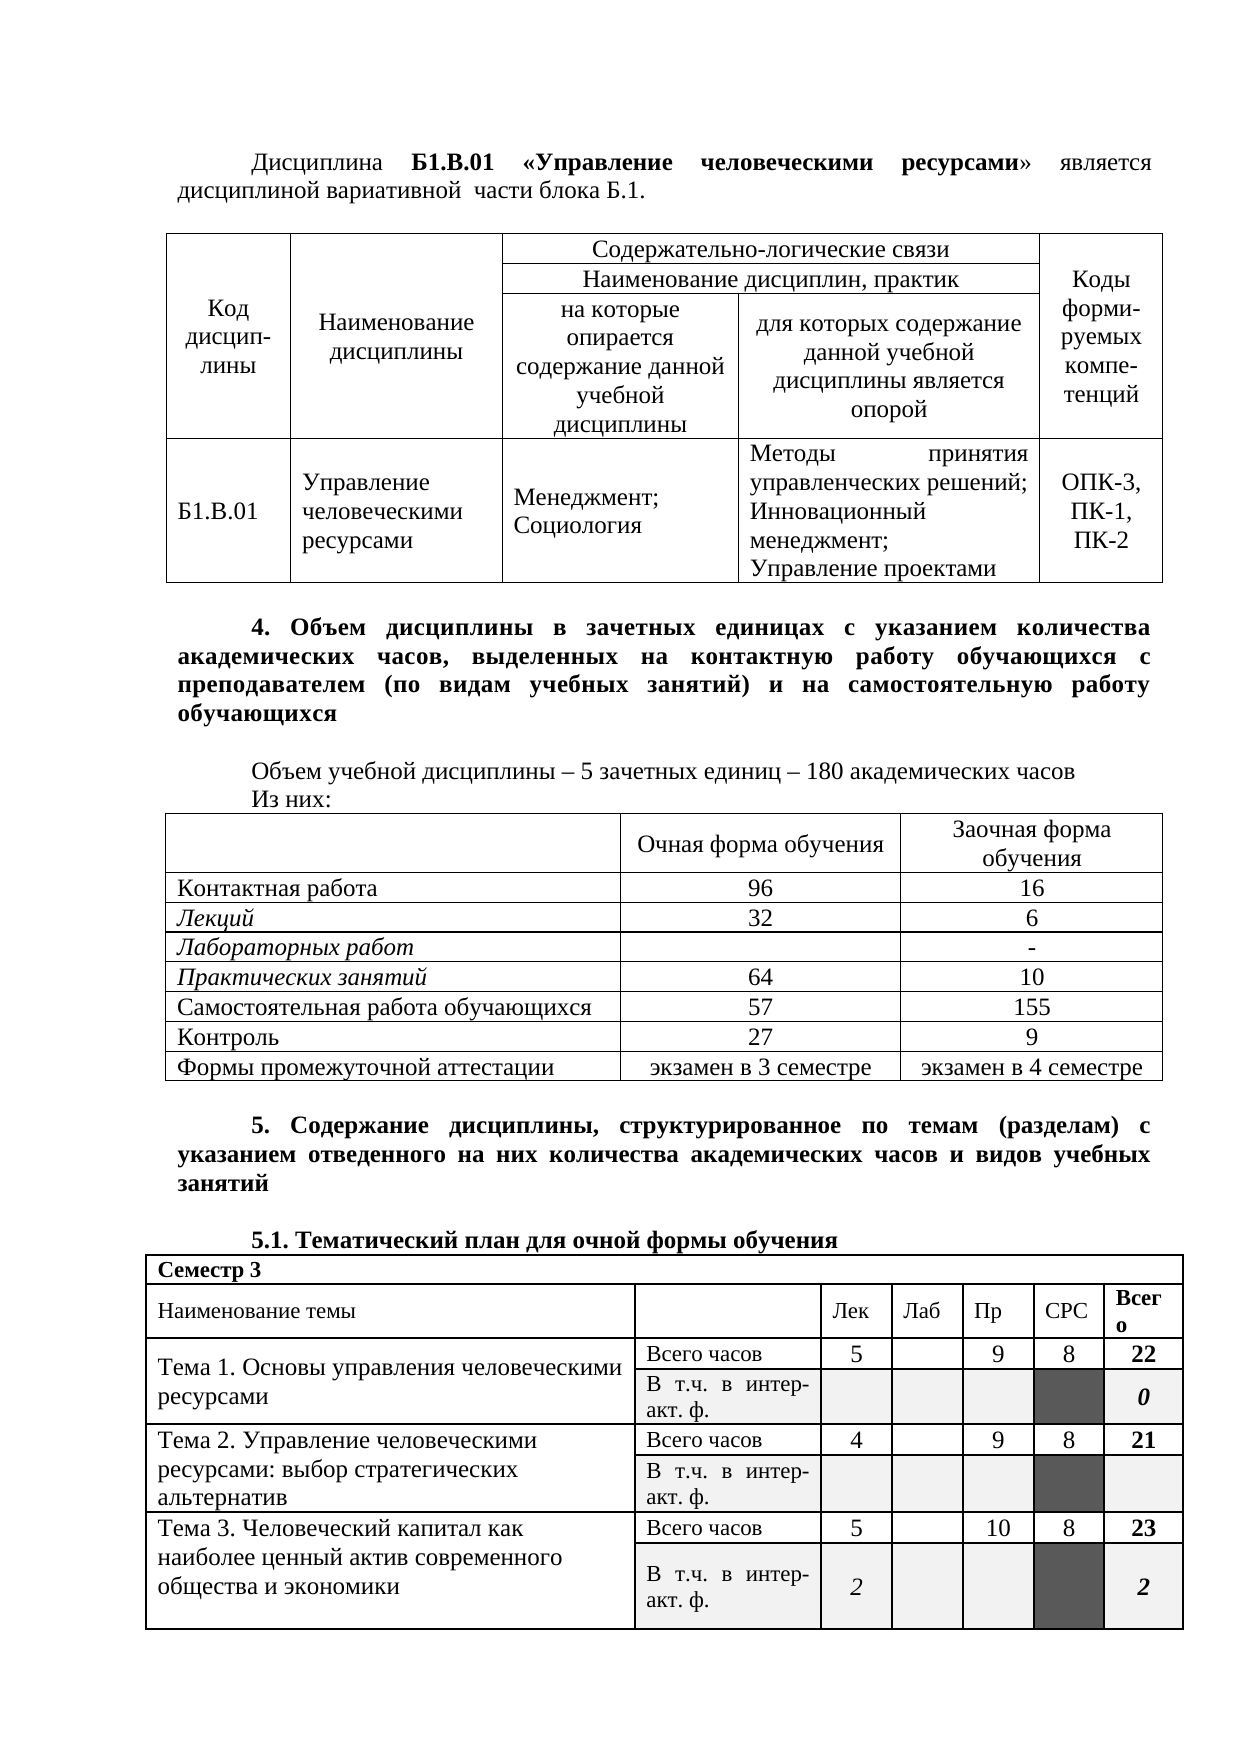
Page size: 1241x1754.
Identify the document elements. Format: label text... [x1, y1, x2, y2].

table_cell [893, 1544, 962, 1628]
table_cell Тема 1. Основы управления человеческими ресурсами [147, 1339, 634, 1423]
text Объем учебной дисциплины – 5 зачетных единиц – 180 академических часов [177, 756, 1152, 784]
table_cell Всего [1105, 1285, 1182, 1337]
table_cell Лек [822, 1285, 891, 1337]
table_cell 6 [901, 903, 1162, 931]
table_cell Тема 2. Управление человеческими ресурсами: выбор стратегических альтернатив [147, 1425, 634, 1511]
table_cell Б1.В.01 [167, 439, 290, 582]
table_cell 10 [901, 962, 1162, 991]
table_cell 8 [1035, 1513, 1103, 1542]
table_cell [621, 933, 900, 961]
table_cell Всего часов [636, 1425, 820, 1454]
table_cell Самостоятельная работа обучающихся [166, 992, 620, 1021]
table_cell СРС [1035, 1285, 1103, 1337]
table_cell В т.ч. в интер-акт. ф. [636, 1370, 820, 1423]
table_cell ОПК-3, ПК-1, ПК-2 [1040, 439, 1162, 582]
table_cell 0 [1105, 1370, 1182, 1423]
table_cell Практических занятий [166, 962, 620, 991]
table_cell [822, 1456, 891, 1511]
table_cell Лабораторных работ [166, 933, 620, 961]
table_cell В т.ч. в интер-акт. ф. [636, 1456, 820, 1511]
table_cell 9 [964, 1425, 1033, 1454]
table_cell [893, 1370, 962, 1423]
table_cell Всего часов [636, 1513, 820, 1542]
table_cell 9 [964, 1339, 1033, 1368]
table_header Очная форма обучения [621, 814, 900, 872]
table_cell Наименование дисциплин, практик [503, 264, 1039, 293]
table_header [166, 814, 620, 872]
table_cell [1105, 1456, 1182, 1511]
table_cell 22 [1105, 1339, 1182, 1368]
table_cell [893, 1456, 962, 1511]
table_cell Лекций [166, 903, 620, 931]
table_cell Лаб [893, 1285, 962, 1337]
table_cell [1035, 1544, 1103, 1628]
table_cell Контактная работа [166, 873, 620, 902]
table_cell 96 [621, 873, 900, 902]
table_cell Всего часов [636, 1339, 820, 1368]
table_cell 2 [822, 1544, 891, 1628]
table_cell 32 [621, 903, 900, 931]
table_cell экзамен в 3 семестре [621, 1052, 900, 1080]
table_cell 8 [1035, 1339, 1103, 1368]
table_cell В т.ч. в интер-акт. ф. [636, 1544, 820, 1628]
table_cell Тема 3. Человеческий капитал как наиболее ценный актив современного общества и экономики [147, 1513, 634, 1628]
table_cell 4 [822, 1425, 891, 1454]
table_header Наименование дисциплины [291, 234, 502, 437]
table_cell [893, 1425, 962, 1454]
table_cell - [901, 933, 1162, 961]
table_cell для которых содержание данной учебной дисциплины является опорой [739, 294, 1039, 437]
table_cell [964, 1544, 1033, 1628]
table_cell Пр [964, 1285, 1033, 1337]
table_cell [1035, 1456, 1103, 1511]
table_cell Менеджмент; Социология [503, 439, 738, 582]
table_cell Контроль [166, 1022, 620, 1051]
table_cell [964, 1456, 1033, 1511]
table_cell [822, 1370, 891, 1423]
table_header Коды форми-руемых компе-тенций [1040, 234, 1162, 437]
table_cell 16 [901, 873, 1162, 902]
table_cell 8 [1035, 1425, 1103, 1454]
table_header Заочная форма обучения [901, 814, 1162, 872]
table_header Код дисцип-лины [167, 234, 290, 437]
table_cell 21 [1105, 1425, 1182, 1454]
table_cell [1035, 1370, 1103, 1423]
table_cell 5 [822, 1513, 891, 1542]
table_cell на которые опирается содержание данной учебной дисциплины [503, 294, 738, 437]
table_cell 57 [621, 992, 900, 1021]
text 5. Содержание дисциплины, структурированное по темам (разделам) с указанием отведенного на них количества академических часов и видов учебных занятий [177, 1110, 1152, 1196]
table_cell 9 [901, 1022, 1162, 1051]
table_cell [964, 1370, 1033, 1423]
table_cell 155 [901, 992, 1162, 1021]
table_cell [893, 1513, 962, 1542]
table_header Содержательно-логические связи [503, 234, 1039, 263]
table_cell экзамен в 4 семестре [901, 1052, 1162, 1080]
text 4. Объем дисциплины в зачетных единицах с указанием количества академических часов, выделенных на контактную работу обучающихся с преподавателем (по видам учебных занятий) и на самостоятельную работу обучающихся [177, 612, 1152, 727]
text Из них: [177, 784, 1152, 813]
table_cell 5 [822, 1339, 891, 1368]
table_cell 10 [964, 1513, 1033, 1542]
table_cell [893, 1339, 962, 1368]
table_cell Управление человеческими ресурсами [291, 439, 502, 582]
table_cell Методы принятия управленческих решений; Инновационный менеджмент; Управление проектами [739, 439, 1039, 582]
table_cell 2 [1105, 1544, 1182, 1628]
text Дисциплина Б1.В.01 «Управление человеческими ресурсами» является дисциплиной вариативной части блока Б.1. [177, 147, 1152, 204]
text 5.1. Тематический план для очной формы обучения [177, 1225, 1152, 1254]
table_header Семестр 3 [147, 1256, 1182, 1282]
table_cell 64 [621, 962, 900, 991]
table_cell 27 [621, 1022, 900, 1051]
table_cell Формы промежуточной аттестации [166, 1052, 620, 1080]
table_cell [636, 1285, 820, 1337]
table_cell 23 [1105, 1513, 1182, 1542]
table_cell Наименование темы [147, 1285, 634, 1337]
